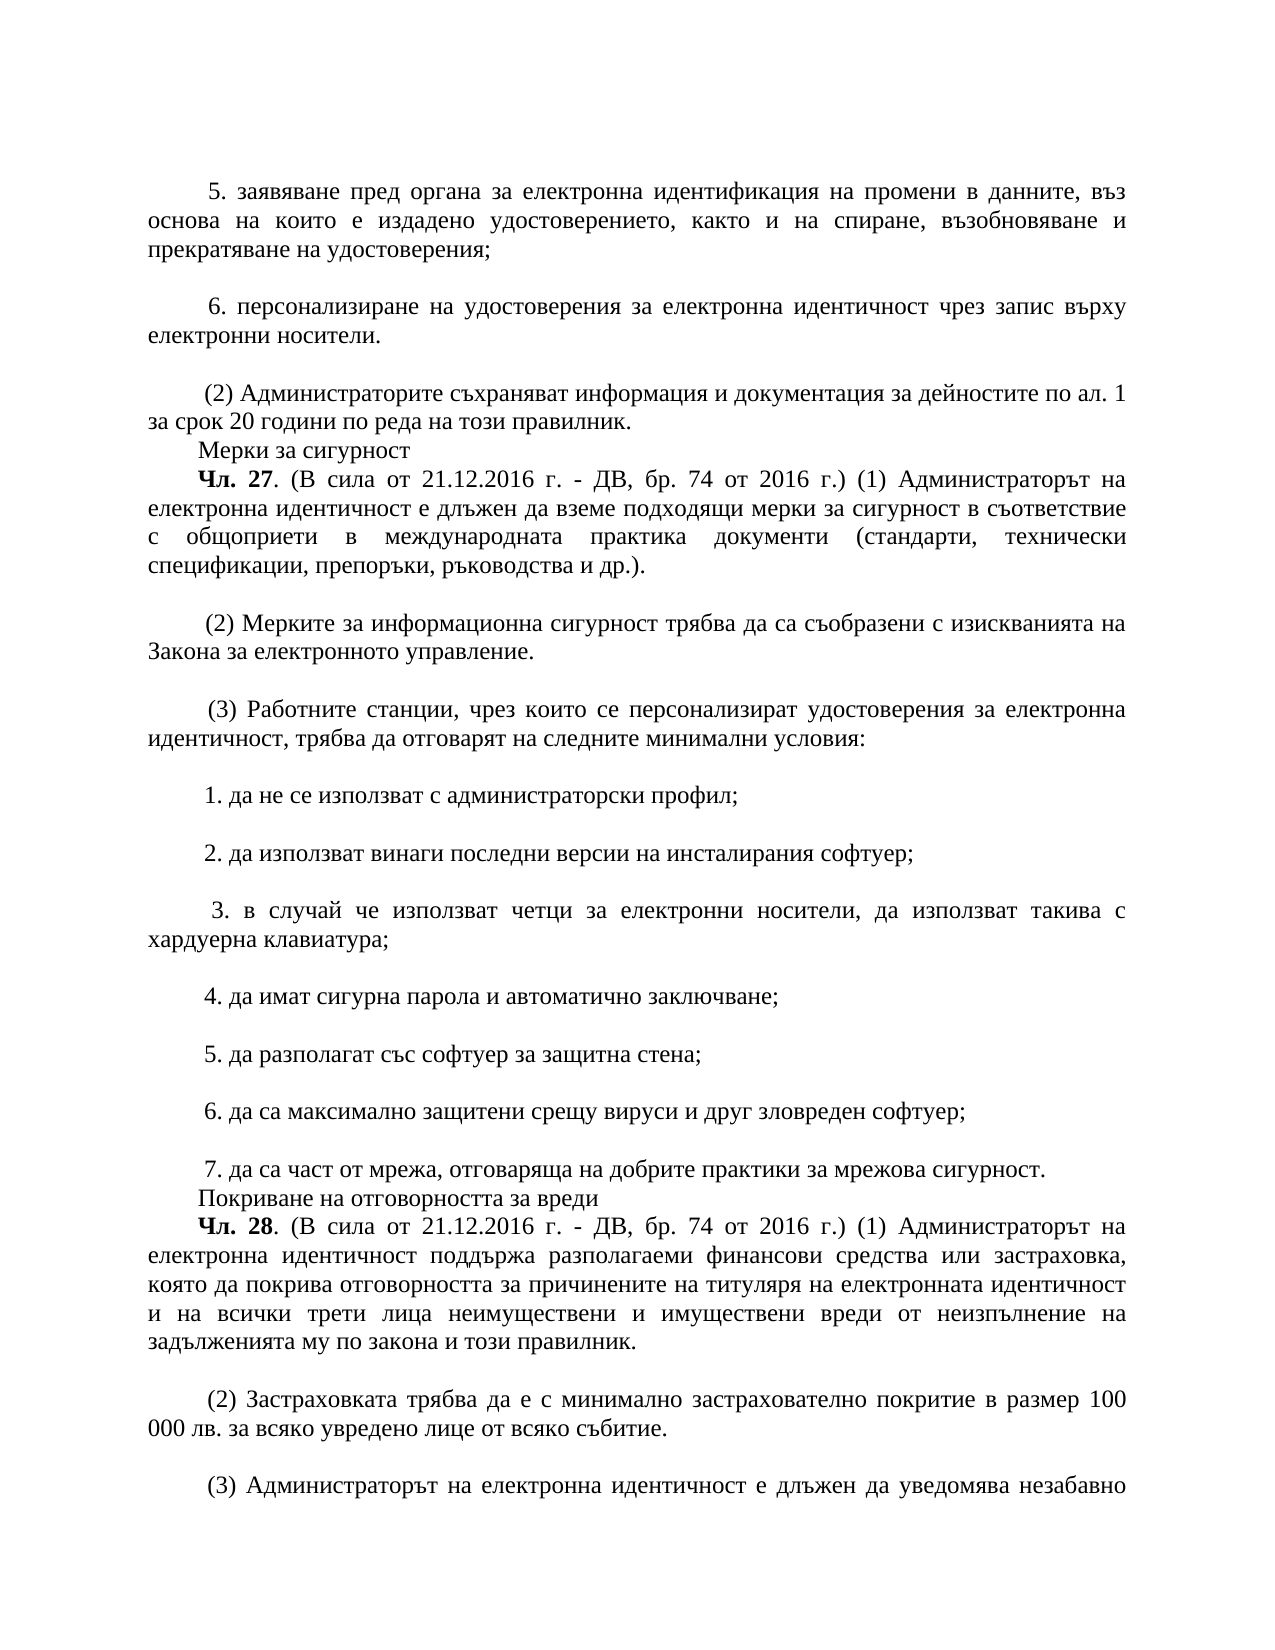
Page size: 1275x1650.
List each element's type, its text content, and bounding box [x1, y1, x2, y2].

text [148, 1470, 1127, 1499]
text Мерки за сигурност [148, 435, 1127, 464]
text 5. заявяване пред органа за електронна идентификация на промени в данните, въз основа на които е издадено удостоверението, както и на спиране, възобновяване и прекратяване на удостоверения; [148, 176, 1127, 263]
text 5. да разполагат със софтуер за защитна стена; [148, 1039, 1127, 1068]
text 6. да са максимално защитени срещу вируси и друг зловреден софтуер; [148, 1096, 1127, 1125]
text 2. да използват винаги последни версии на инсталирания софтуер; [148, 838, 1127, 866]
text Чл. 27. (В сила от 21.12.2016 г. - ДВ, бр. 74 от 2016 г.) (1) Администраторът на електронна идентичност е длъжен да вземе подходящи мерки за сигурност в съответствие с общоприети в международната практика документи (стандарти, технически спецификации, препоръки, ръководства и др.). [148, 464, 1127, 579]
text 3. в случай че използват четци за електронни носители, да използват такива с хардуерна клавиатура; [148, 895, 1127, 953]
text (2) Мерките за информационна сигурност трябва да са съобразени с изискванията на Закона за електронното управление. [148, 608, 1127, 665]
text 7. да са част от мрежа, отговаряща на добрите практики за мрежова сигурност. [148, 1154, 1127, 1183]
text 1. да не се използват с администраторски профил; [148, 780, 1127, 809]
text (2) Администраторите съхраняват информация и документация за дейностите по ал. 1 за срок 20 години по реда на този правилник. [148, 378, 1127, 435]
text 4. да имат сигурна парола и автоматично заключване; [148, 981, 1127, 1010]
text 6. персонализиране на удостоверения за електронна идентичност чрез запис върху електронни носители. [148, 291, 1127, 349]
text (2) Застраховката трябва да е с минимално застрахователно покритие в размер 100 000 лв. за всяко увредено лице от всяко събитие. [148, 1384, 1127, 1441]
text (3) Работните станции, чрез които се персонализират удостоверения за електронна идентичност, трябва да отговарят на следните минимални условия: [148, 694, 1127, 751]
text Чл. 28. (В сила от 21.12.2016 г. - ДВ, бр. 74 от 2016 г.) (1) Администраторът на електронна идентичност поддържа разполагаеми финансови средства или застраховка, която да покрива отговорността за причинените на титуляря на електронната идентичност и на всички трети лица неимуществени и имуществени вреди от неизпълнение на задълженията му по закона и този правилник. [148, 1211, 1127, 1355]
text Покриване на отговорността за вреди [148, 1183, 1127, 1211]
